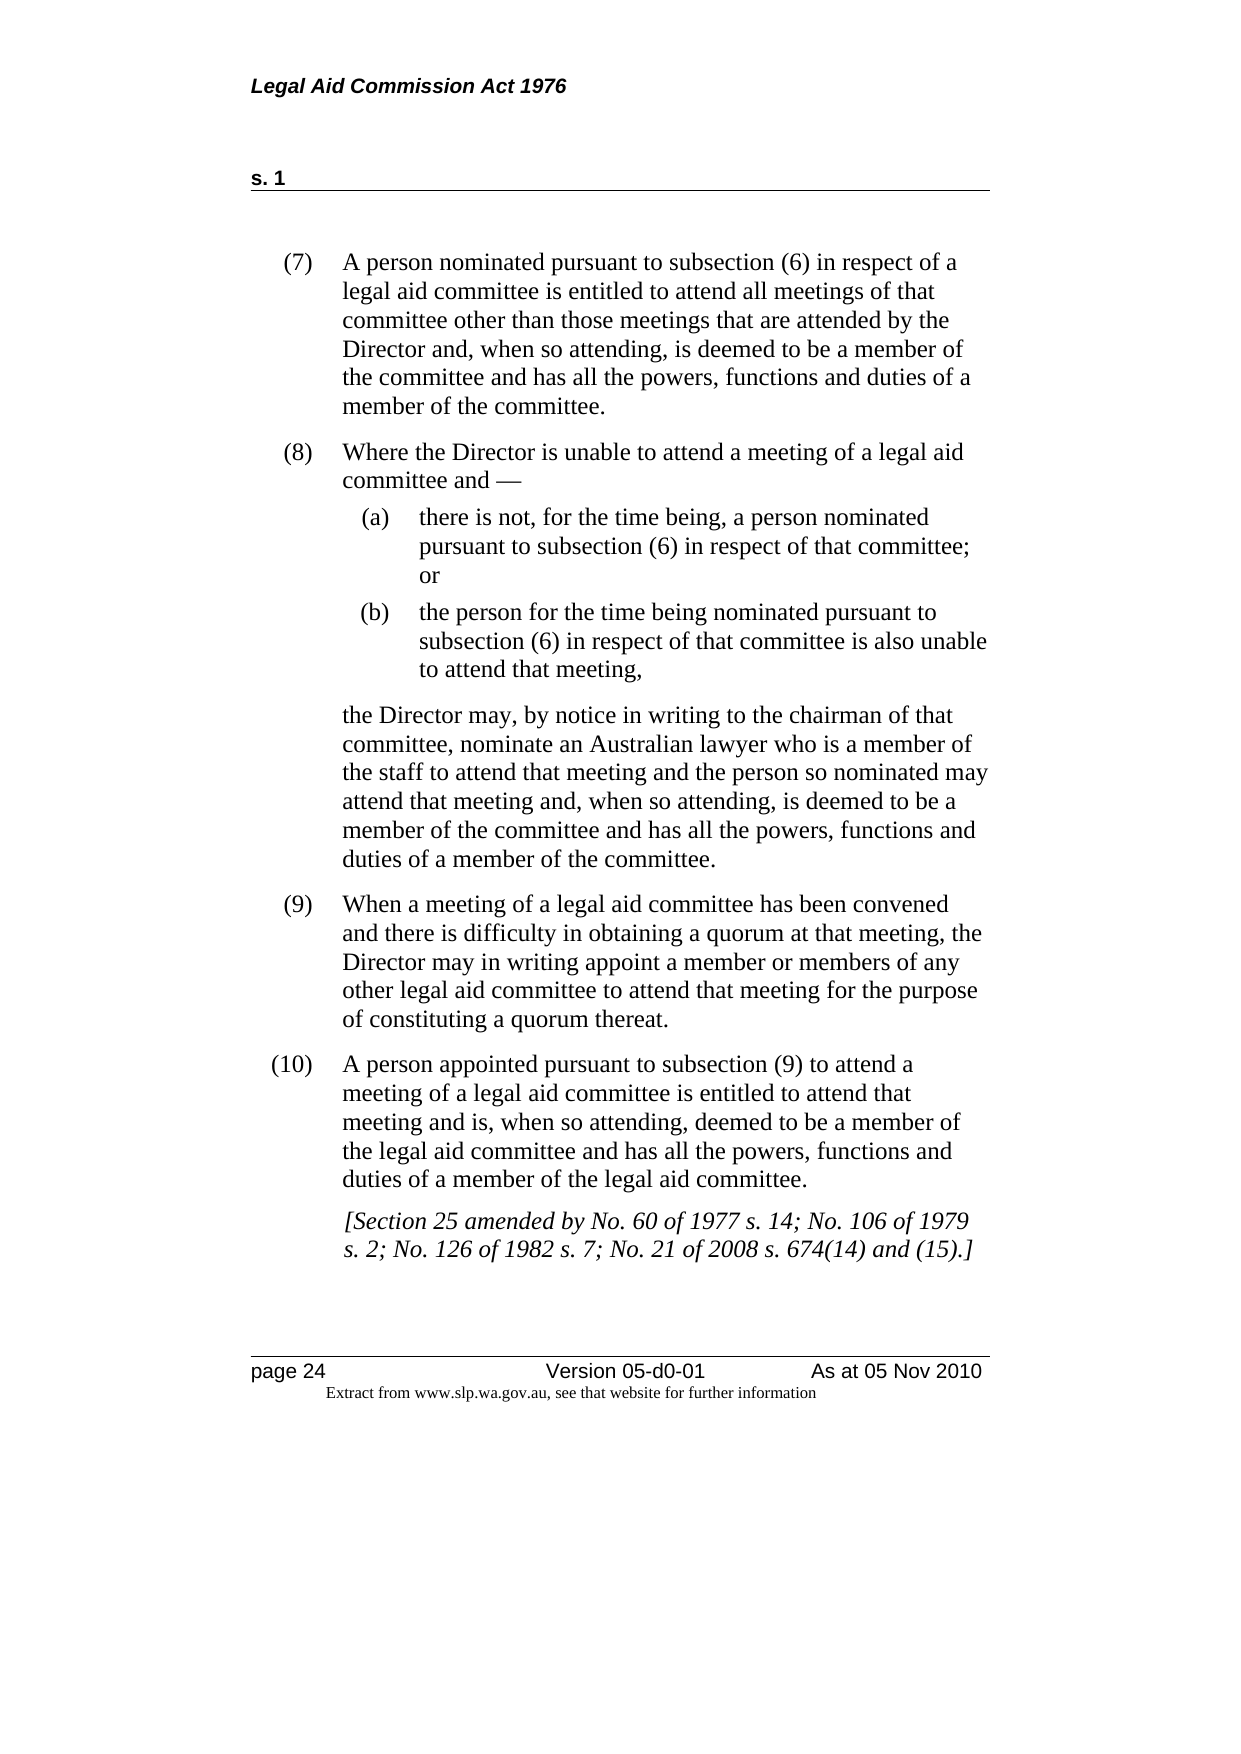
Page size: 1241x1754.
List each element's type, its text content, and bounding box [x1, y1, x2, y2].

text the Director may, by notice in writing to the chairman of that committee, nominate an Australian lawyer who is a member of the staff to attend that meeting and the person so nominated may attend that meeting and, when so attending, is deemed to be a member of the committee and has all the powers, functions and duties of a member of the committee. [251, 700, 990, 872]
text (7) A person nominated pursuant to subsection (6) in respect of a legal aid committee is entitled to attend all meetings of that committee other than those meetings that are attended by the Director and, when so attending, is deemed to be a member of the committee and has all the powers, functions and duties of a member of the committee. [251, 247, 990, 420]
text (10) A person appointed pursuant to subsection (9) to attend a meeting of a legal aid committee is entitled to attend that meeting and is, when so attending, deemed to be a member of the legal aid committee and has all the powers, functions and duties of a member of the legal aid committee. [251, 1049, 990, 1193]
text (b) the person for the time being nominated pursuant to subsection (6) in respect of that committee is also unable to attend that meeting, [251, 597, 990, 683]
text (a) there is not, for the time being, a person nominated pursuant to subsection (6) in respect of that committee; or [251, 502, 990, 589]
text [Section 25 amended by No. 60 of 1977 s. 14; No. 106 of 1979 s. 2; No. 126 of 1982 s. 7; No. 21 of 2008 s. 674(14) and (15).] [251, 1206, 990, 1263]
text (8) Where the Director is unable to attend a meeting of a legal aid committee and — [251, 437, 990, 494]
text (9) When a meeting of a legal aid committee has been convened and there is difficulty in obtaining a quorum at that meeting, the Director may in writing appoint a member or members of any other legal aid committee to attend that meeting for the purpose of constituting a quorum thereat. [251, 889, 990, 1033]
